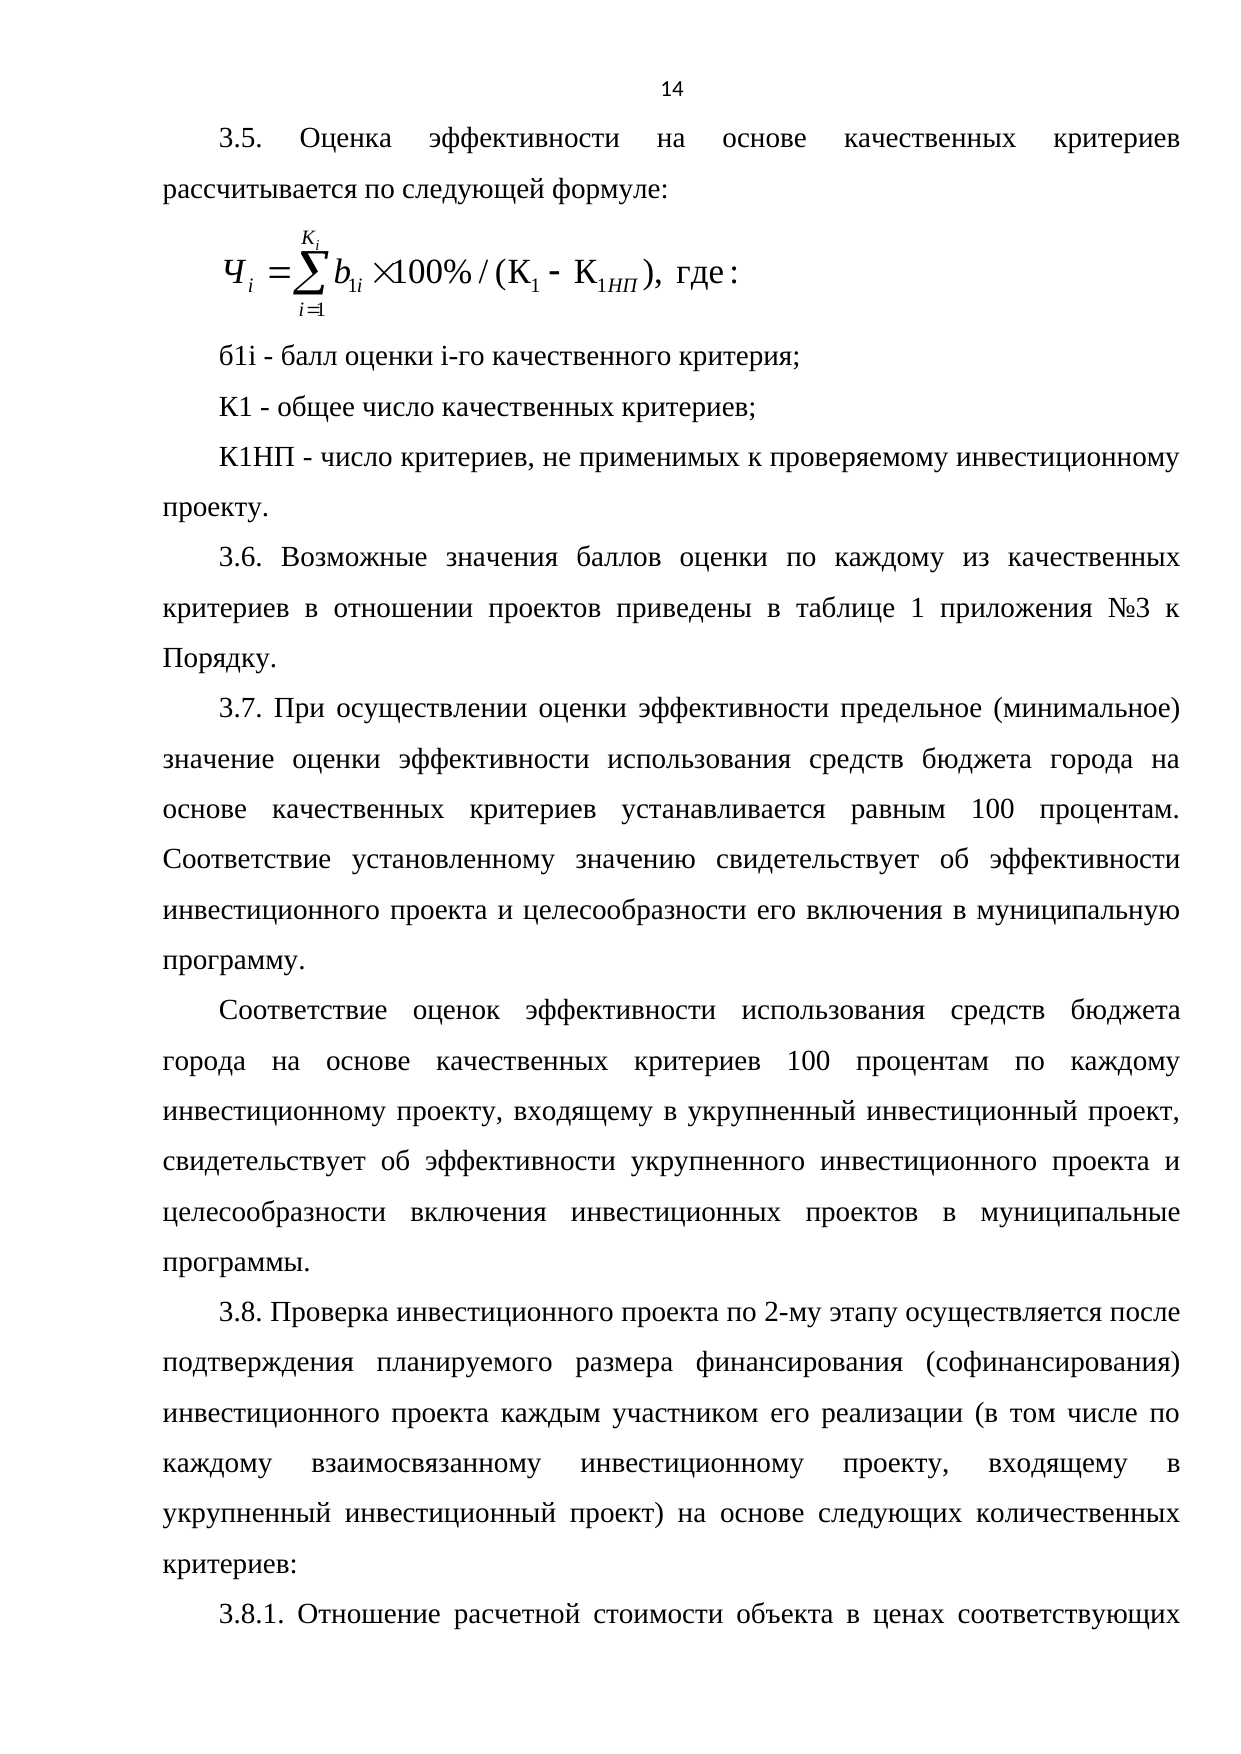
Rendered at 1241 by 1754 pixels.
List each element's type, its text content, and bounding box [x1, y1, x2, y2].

text 3.5. Оценка эффективности на основе качественных критериев рассчитывается по следующей формуле: [162, 121, 1181, 204]
text 3.6. Возможные значения баллов оценки по каждому из качественных критериев в отношении проектов приведены в таблице 1 приложения №3 к Порядку. [162, 539, 1181, 674]
text 3.7. При осуществлении оценки эффективности предельное (минимальное) значение оценки эффективности использования средств бюджета города на основе качественных критериев устанавливается равным 100 процентам. Соответствие установленному значению свидетельствует об эффективности инвестиционного проекта и целесообразности его включения в муниципальную программу. [162, 691, 1181, 976]
text К1НП - число критериев, не применимых к проверяемому инвестиционному проекту. [162, 439, 1181, 523]
text 3.8. Проверка инвестиционного проекта по 2-му этапу осуществляется после подтверждения планируемого размера финансирования (софинансирования) инвестиционного проекта каждым участником его реализации (в том числе по каждому взаимосвязанному инвестиционному проекту, входящему в укрупненный инвестиционный проект) на основе следующих количественных критериев: [162, 1294, 1181, 1579]
text б1i - балл оценки i-го качественного критерия; [162, 338, 1181, 372]
text Соответствие оценок эффективности использования средств бюджета города на основе качественных критериев 100 процентам по каждому инвестиционному проекту, входящему в укрупненный инвестиционный проект, свидетельствует об эффективности укрупненного инвестиционного проекта и целесообразности включения инвестиционных проектов в муниципальные программы. [162, 992, 1181, 1277]
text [162, 1596, 1181, 1630]
text К1 - общее число качественных критериев; [162, 389, 1181, 422]
